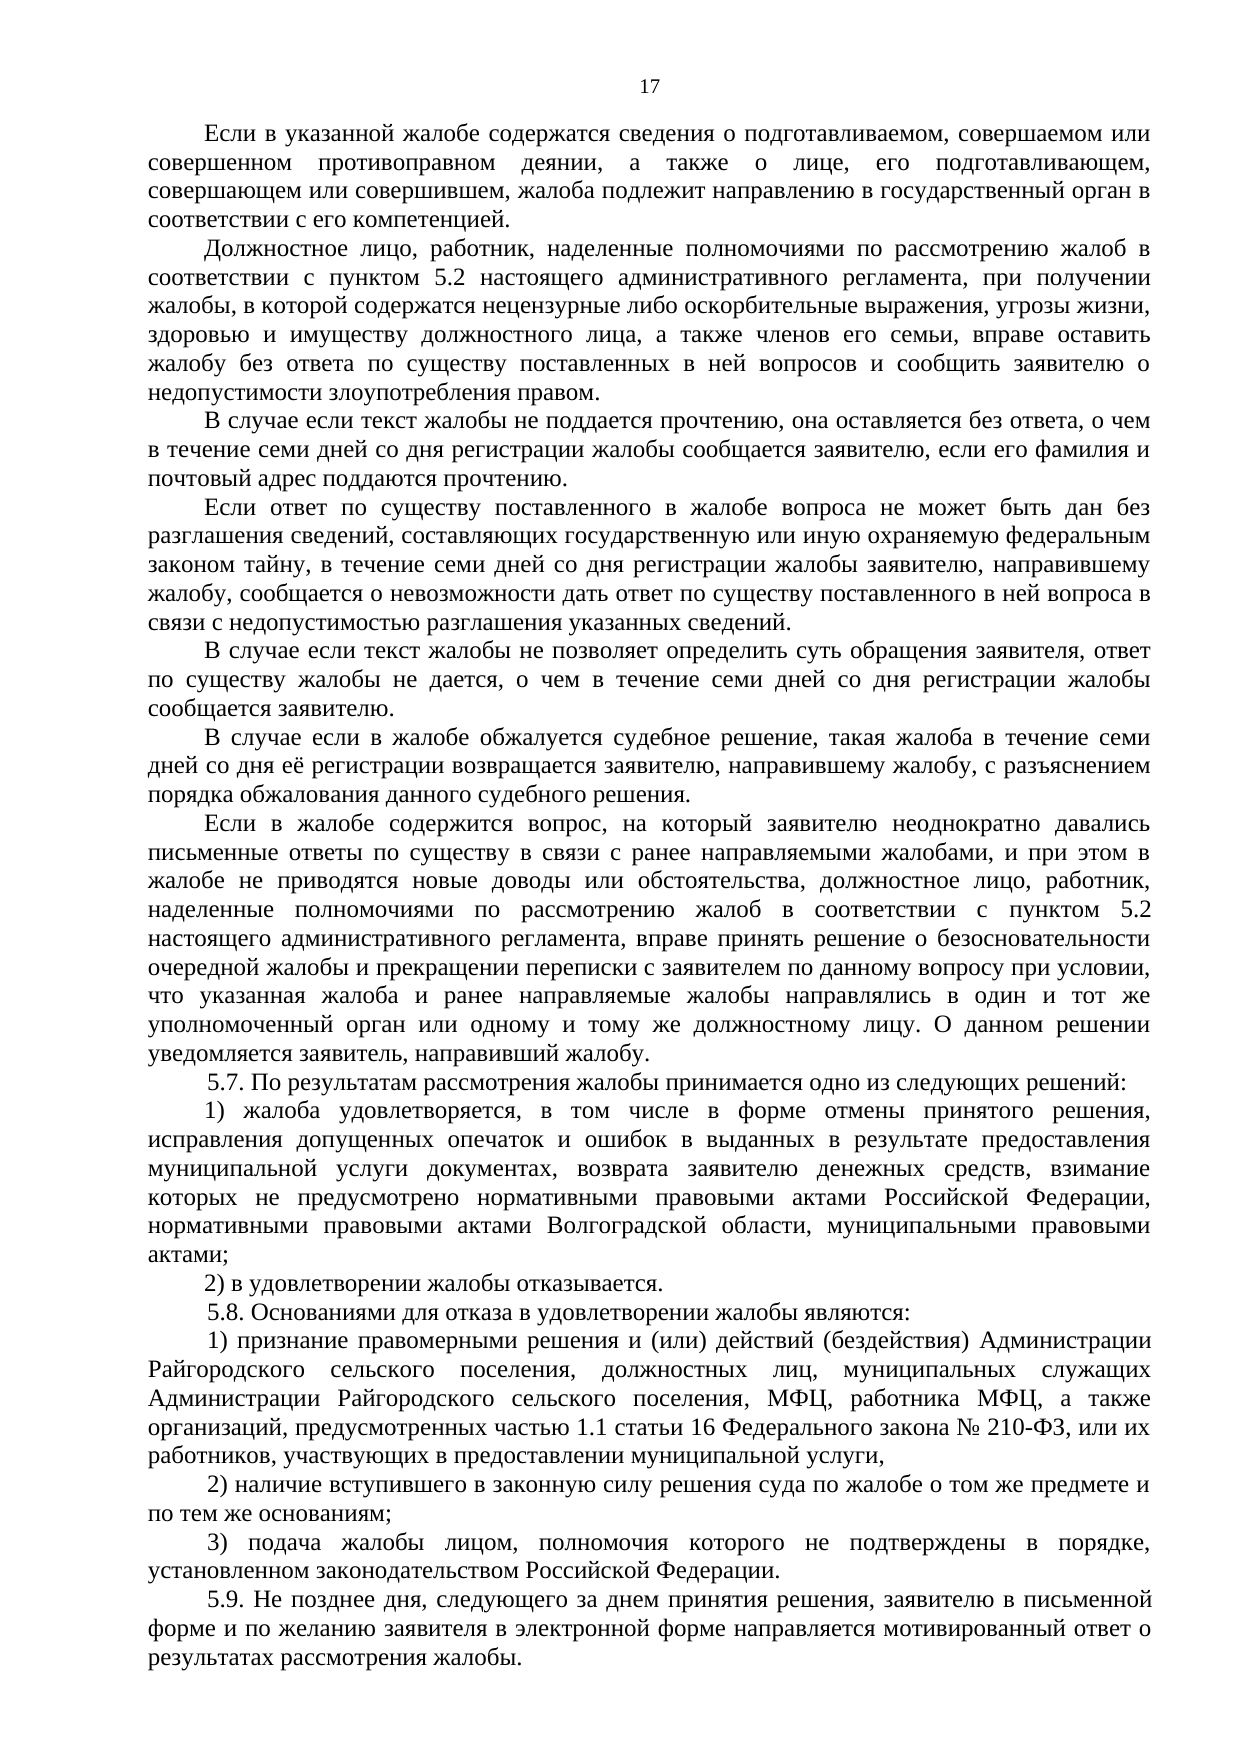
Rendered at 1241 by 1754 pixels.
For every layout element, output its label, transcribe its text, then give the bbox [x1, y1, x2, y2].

text 1) жалоба удовлетворяется, в том числе в форме отмены принятого решения, исправления допущенных опечаток и ошибок в выданных в результате предоставления муниципальной услуги документах, возврата заявителю денежных средств, взимание которых не предусмотрено нормативными правовыми актами Российской Федерации, нормативными правовыми актами Волгоградской области, муниципальными правовыми актами; [148, 1096, 1152, 1268]
text 5.9. Не позднее дня, следующего за днем принятия решения, заявителю в письменной форме и по желанию заявителя в электронной форме направляется мотивированный ответ о результатах рассмотрения жалобы. [148, 1584, 1153, 1671]
text 3) подача жалобы лицом, полномочия которого не подтверждены в порядке, установленном законодательством Российской Федерации. [148, 1527, 1152, 1584]
text Если ответ по существу поставленного в жалобе вопроса не может быть дан без разглашения сведений, составляющих государственную или иную охраняемую федеральным законом тайну, в течение семи дней со дня регистрации жалобы заявителю, направившему жалобу, сообщается о невозможности дать ответ по существу поставленного в ней вопроса в связи с недопустимостью разглашения указанных сведений. [148, 492, 1152, 636]
text 2) в удовлетворении жалобы отказывается. [148, 1268, 1152, 1297]
text Если в указанной жалобе содержатся сведения о подготавливаемом, совершаемом или совершенном противоправном деянии, а также о лице, его подготавливающем, совершающем или совершившем, жалоба подлежит направлению в государственный орган в соответствии с его компетенцией. [148, 118, 1152, 233]
text 5.8. Основаниями для отказа в удовлетворении жалобы являются: [148, 1297, 1152, 1326]
text В случае если в жалобе обжалуется судебное решение, такая жалоба в течение семи дней со дня её регистрации возвращается заявителю, направившему жалобу, с разъяснением порядка обжалования данного судебного решения. [148, 722, 1152, 808]
text Если в жалобе содержится вопрос, на который заявителю неоднократно давались письменные ответы по существу в связи с ранее направляемыми жалобами, и при этом в жалобе не приводятся новые доводы или обстоятельства, должностное лицо, работник, наделенные полномочиями по рассмотрению жалоб в соответствии с пунктом 5.2 настоящего административного регламента, вправе принять решение о безосновательности очередной жалобы и прекращении переписки с заявителем по данному вопросу при условии, что указанная жалоба и ранее направляемые жалобы направлялись в один и тот же уполномоченный орган или одному и тому же должностному лицу. О данном решении уведомляется заявитель, направивший жалобу. [148, 808, 1152, 1067]
text 2) наличие вступившего в законную силу решения суда по жалобе о том же предмете и по тем же основаниям; [148, 1469, 1152, 1527]
text 5.7. По результатам рассмотрения жалобы принимается одно из следующих решений: [148, 1067, 1153, 1096]
text В случае если текст жалобы не поддается прочтению, она оставляется без ответа, о чем в течение семи дней со дня регистрации жалобы сообщается заявителю, если его фамилия и почтовый адрес поддаются прочтению. [148, 406, 1152, 492]
text 1) признание правомерными решения и (или) действий (бездействия) Администрации Райгородского сельского поселения, должностных лиц, муниципальных служащих Администрации Райгородского сельского поселения, МФЦ, работника МФЦ, а также организаций, предусмотренных частью 1.1 статьи 16 Федерального закона № 210-ФЗ, или их работников, участвующих в предоставлении муниципальной услуги, [148, 1326, 1152, 1469]
text В случае если текст жалобы не позволяет определить суть обращения заявителя, ответ по существу жалобы не дается, о чем в течение семи дней со дня регистрации жалобы сообщается заявителю. [148, 636, 1152, 722]
text Должностное лицо, работник, наделенные полномочиями по рассмотрению жалоб в соответствии с пунктом 5.2 настоящего административного регламента, при получении жалобы, в которой содержатся нецензурные либо оскорбительные выражения, угрозы жизни, здоровью и имуществу должностного лица, а также членов его семьи, вправе оставить жалобу без ответа по существу поставленных в ней вопросов и сообщить заявителю о недопустимости злоупотребления правом. [148, 233, 1152, 406]
